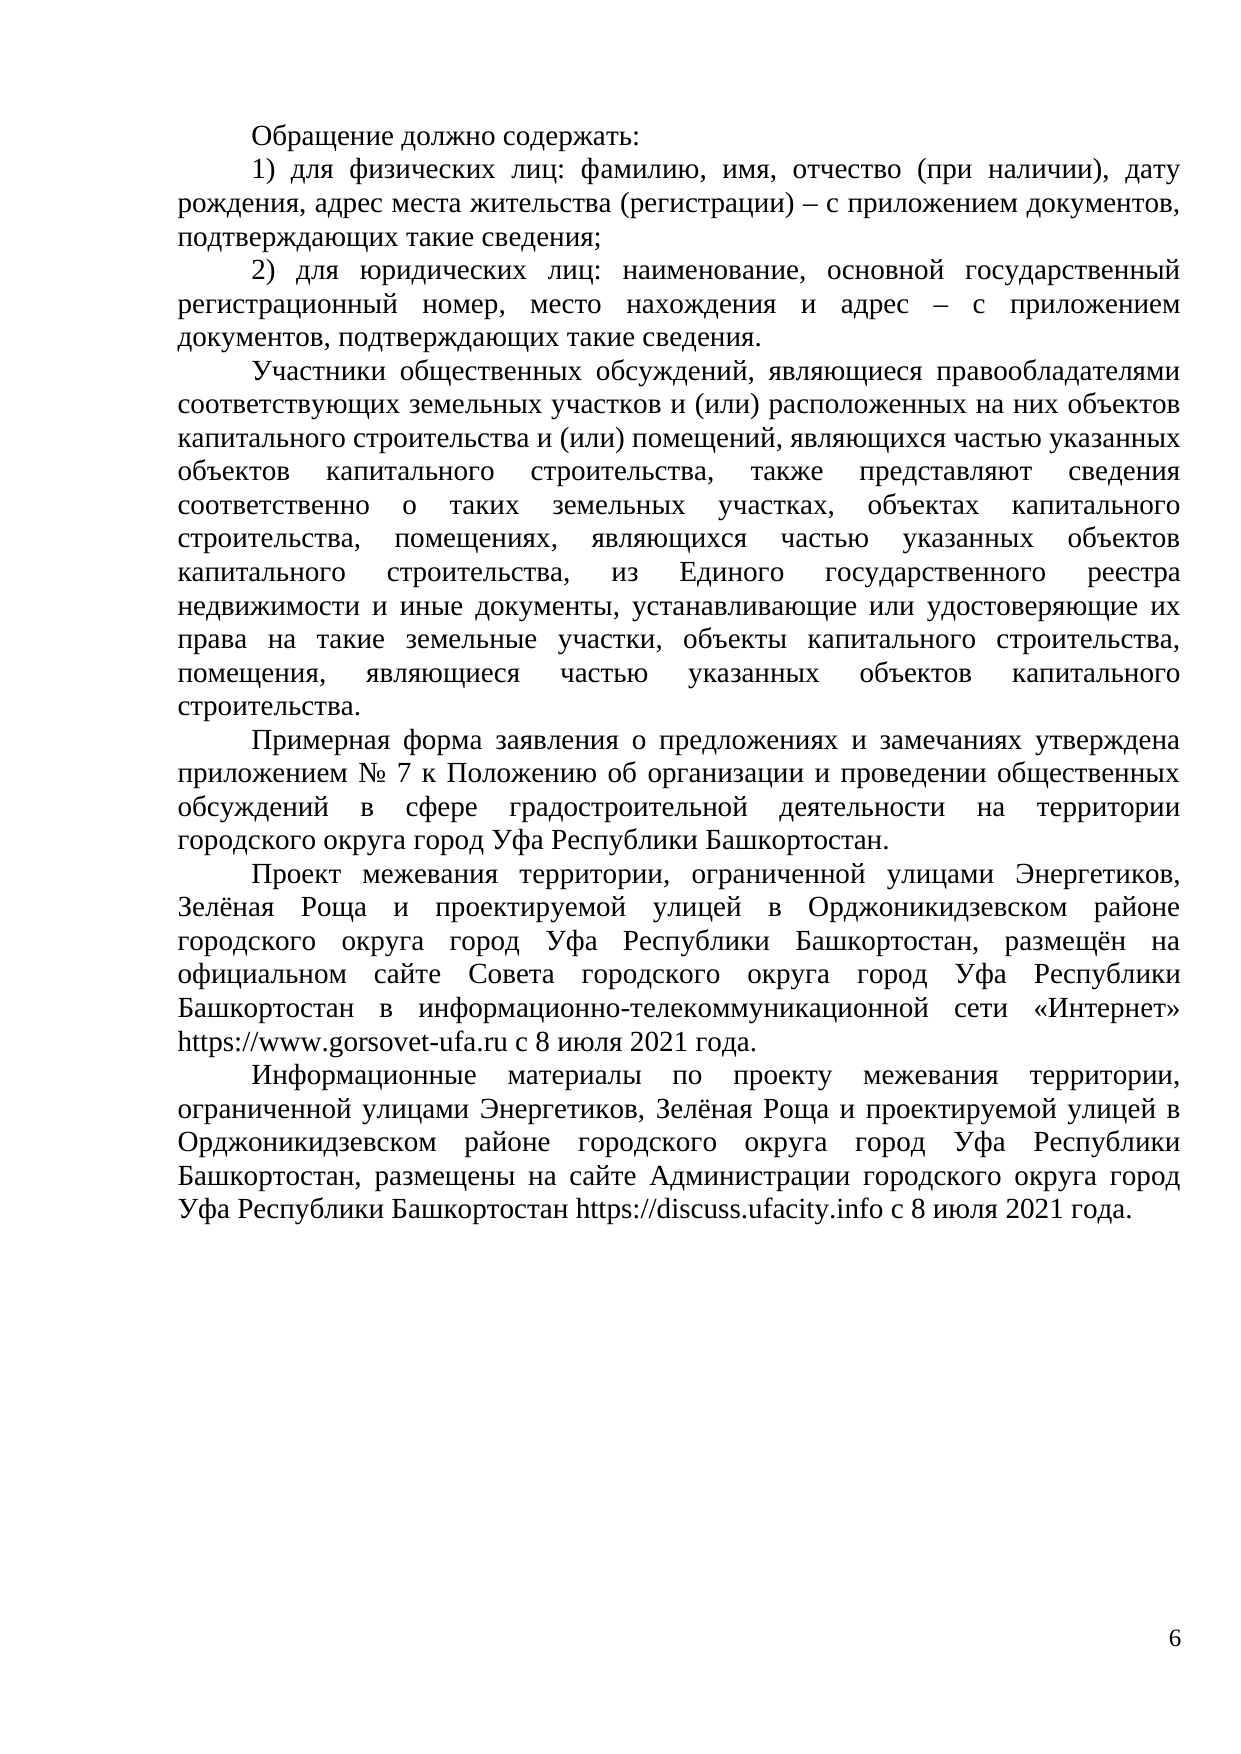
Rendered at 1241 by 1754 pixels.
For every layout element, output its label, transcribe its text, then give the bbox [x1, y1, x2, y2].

text 2) для юридических лиц: наименование, основной государственный регистрационный номер, место нахождения и адрес – с приложением документов, подтверждающих такие сведения. [177, 252, 1181, 353]
text Информационные материалы по проекту межевания территории, ограниченной улицами Энергетиков, Зелёная Роща и проектируемой улицей в Орджоникидзевском районе городского округа город Уфа Республики Башкортостан, размещены на сайте Администрации городского округа город Уфа Республики Башкортостан https://discuss.ufacity.info с 8 июля 2021 года. [177, 1057, 1181, 1225]
text Примерная форма заявления о предложениях и замечаниях утверждена приложением № 7 к Положению об организации и проведении общественных обсуждений в сфере градостроительной деятельности на территории городского округа город Уфа Республики Башкортостан. [177, 722, 1181, 856]
text Проект межевания территории, ограниченной улицами Энергетиков, Зелёная Роща и проектируемой улицей в Орджоникидзевском районе городского округа город Уфа Республики Башкортостан, размещён на официальном сайте Совета городского округа город Уфа Республики Башкортостан в информационно-телекоммуникационной сети «Интернет» https://www.gorsovet-ufa.ru с 8 июля 2021 года. [177, 856, 1181, 1057]
text 1) для физических лиц: фамилию, имя, отчество (при наличии), дату рождения, адрес места жительства (регистрации) – с приложением документов, подтверждающих такие сведения; [177, 152, 1181, 252]
text Участники общественных обсуждений, являющиеся правообладателями соответствующих земельных участков и (или) расположенных на них объектов капитального строительства и (или) помещений, являющихся частью указанных объектов капитального строительства, также представляют сведения соответственно о таких земельных участках, объектах капитального строительства, помещениях, являющихся частью указанных объектов капитального строительства, из Единого государственного реестра недвижимости и иные документы, устанавливающие или удостоверяющие их права на такие земельные участки, объекты капитального строительства, помещения, являющиеся частью указанных объектов капитального строительства. [177, 353, 1181, 722]
text Обращение должно содержать: [177, 118, 1181, 152]
